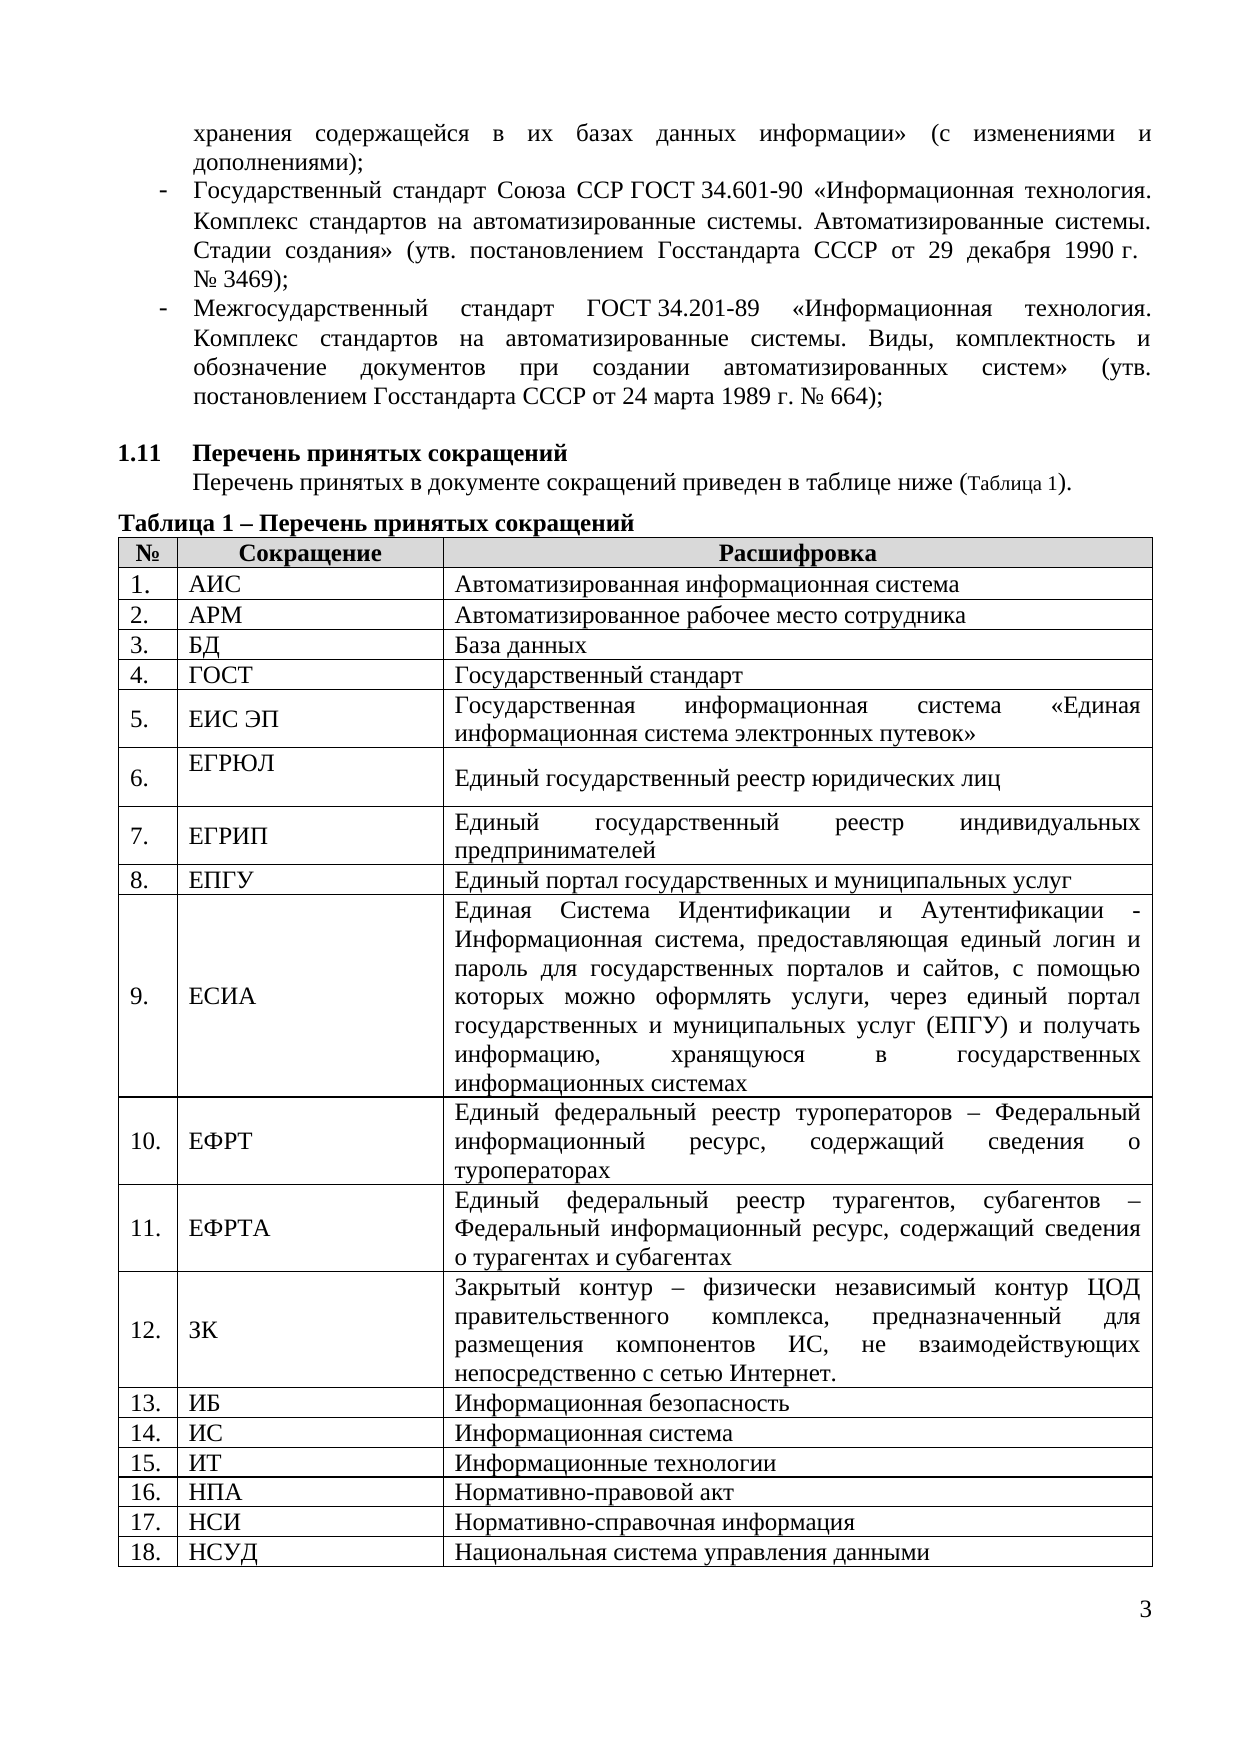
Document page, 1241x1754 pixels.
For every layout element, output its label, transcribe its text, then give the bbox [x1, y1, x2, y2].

table_cell ЕФРТА [178, 1185, 443, 1271]
table_cell НПА [178, 1478, 443, 1506]
table_cell ЕФРТ [178, 1098, 443, 1184]
table_cell ЕСИА [178, 895, 443, 1096]
table_cell Государственная информационная система «Единая информационная система электронных путевок» [444, 690, 1152, 747]
table_cell [119, 1272, 177, 1387]
table_cell [119, 748, 177, 806]
table_cell Информационные технологии [444, 1448, 1152, 1476]
list Государственный стандарт Союза ССР ГОСТ 34.601-90 «Информационная технология. Комплекс стандартов на автоматизированные системы. Автоматизированные системы. Стадии создания» (утв. постановлением Госстандарта СССР от 29 декабря 1990 г. № 3469); [156, 176, 1152, 293]
table_cell Единая Система Идентификации и Аутентификации - Информационная система, предоставляющая единый логин и пароль для государственных порталов и сайтов, с помощью которых можно оформлять услуги, через единый портал государственных и муниципальных услуг (ЕПГУ) и получать информацию, хранящуюся в государственных информационных системах [444, 895, 1152, 1096]
table_cell [119, 660, 177, 689]
table_cell [119, 1388, 177, 1417]
table_cell Нормативно-правовой акт [444, 1478, 1152, 1506]
table_cell АРМ [178, 600, 443, 629]
table_cell Информационная система [444, 1418, 1152, 1447]
table_cell ЕГРИП [178, 807, 443, 864]
table_cell НСИ [178, 1507, 443, 1536]
table_cell [119, 865, 177, 894]
subtitle Перечень принятых сокращений [117, 438, 1152, 467]
table_cell [119, 690, 177, 747]
table_cell ИС [178, 1418, 443, 1447]
table_cell Единый государственный реестр индивидуальных предпринимателей [444, 807, 1152, 864]
table_cell ИТ [178, 1448, 443, 1476]
table_cell ЕГРЮЛ [178, 748, 443, 806]
table_cell ИБ [178, 1388, 443, 1417]
table_cell Автоматизированная информационная система [444, 568, 1152, 599]
table_cell АИС [178, 568, 443, 599]
table_cell ГОСТ [178, 660, 443, 689]
table_cell [119, 600, 177, 629]
table_cell [119, 630, 177, 659]
table_cell БД [178, 630, 443, 659]
table_cell Государственный стандарт [444, 660, 1152, 689]
table_cell [119, 1098, 177, 1184]
table_cell Закрытый контур – физически независимый контур ЦОД правительственного комплекса, предназначенный для размещения компонентов ИС, не взаимодействующих непосредственно с сетью Интернет. [444, 1272, 1152, 1387]
table_cell [119, 895, 177, 1096]
table_cell [119, 1478, 177, 1506]
table_cell Единый федеральный реестр турагентов, субагентов – Федеральный информационный ресурс, содержащий сведения о турагентах и субагентах [444, 1185, 1152, 1271]
list Межгосударственный стандарт ГОСТ 34.201-89 «Информационная технология. Комплекс стандартов на автоматизированные системы. Виды, комплектность и обозначение документов при создании автоматизированных систем» (утв. постановлением Госстандарта СССР от 24 марта 1989 г. № 664); [156, 293, 1152, 410]
table_cell [119, 1537, 177, 1566]
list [156, 118, 1152, 176]
table_cell ЗК [178, 1272, 443, 1387]
table_cell ЕИС ЭП [178, 690, 443, 747]
text Перечень принятых в документе сокращений приведен в таблице ниже (Таблица 1). [118, 467, 1152, 496]
table_cell Информационная безопасность [444, 1388, 1152, 1417]
table_cell [119, 1507, 177, 1536]
table_cell [119, 1185, 177, 1271]
table_cell [119, 807, 177, 864]
table_cell Нормативно-справочная информация [444, 1507, 1152, 1536]
table_cell Национальная система управления данными [444, 1537, 1152, 1566]
table_cell ЕПГУ [178, 865, 443, 894]
table_cell [119, 1418, 177, 1447]
table_cell [119, 568, 177, 599]
text Таблица 1 – Перечень принятых сокращений [118, 508, 1152, 537]
table_cell [119, 1448, 177, 1476]
table_cell База данных [444, 630, 1152, 659]
table_header Сокращение [178, 538, 443, 567]
table_header Расшифровка [444, 538, 1152, 567]
table_cell Единый государственный реестр юридических лиц [444, 748, 1152, 806]
table_cell Единый федеральный реестр туроператоров – Федеральный информационный ресурс, содержащий сведения о туроператорах [444, 1098, 1152, 1184]
table_cell Единый портал государственных и муниципальных услуг [444, 865, 1152, 894]
table_header № [119, 538, 177, 567]
table_cell Автоматизированное рабочее место сотрудника [444, 600, 1152, 629]
table_cell НСУД [178, 1537, 443, 1566]
